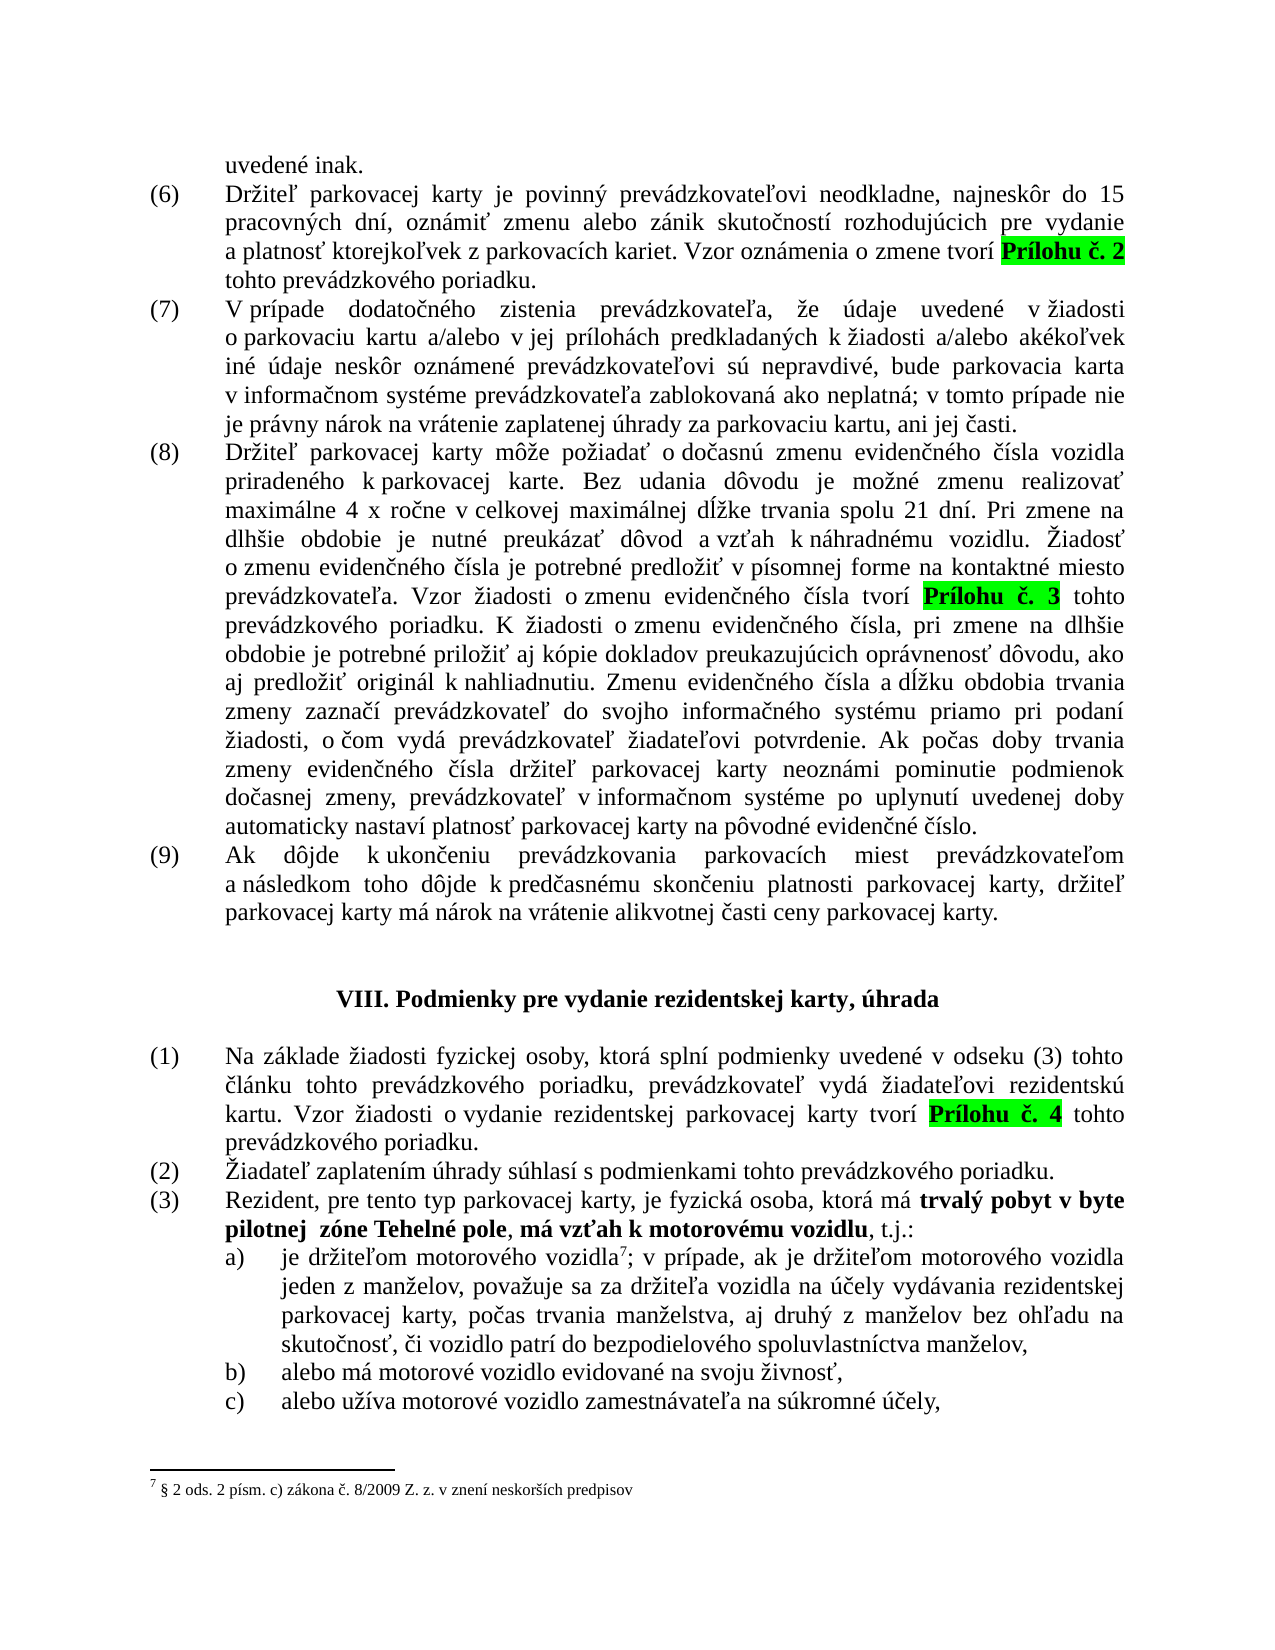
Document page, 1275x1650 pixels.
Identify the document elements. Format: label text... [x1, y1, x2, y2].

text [150, 150, 1125, 179]
text VIII. Podmienky pre vydanie rezidentskej karty, úhrada [150, 984, 1125, 1012]
text c) alebo užíva motorové vozidlo zamestnávateľa na súkromné účely, [225, 1386, 1125, 1415]
text (3) Rezident, pre tento typ parkovacej karty, je fyzická osoba, ktorá má trvalý pobyt v byte pilotnej zóne Tehelné pole, má vzťah k motorovému vozidlu, t.j.: [150, 1185, 1125, 1242]
text b) alebo má motorové vozidlo evidované na svoju živnosť, [225, 1357, 1125, 1386]
text (1) Na základe žiadosti fyzickej osoby, ktorá splní podmienky uvedené v odseku (3) tohto článku tohto prevádzkového poriadku, prevádzkovateľ vydá žiadateľovi rezidentskú kartu. Vzor žiadosti o vydanie rezidentskej parkovacej karty tvorí Prílohu č. 4 tohto prevádzkového poriadku. [150, 1041, 1125, 1156]
text (6) Držiteľ parkovacej karty je povinný prevádzkovateľovi neodkladne, najneskôr do 15 pracovných dní, oznámiť zmenu alebo zánik skutočností rozhodujúcich pre vydanie a platnosť ktorejkoľvek z parkovacích kariet. Vzor oznámenia o zmene tvorí Prílohu č. 2 tohto prevádzkového poriadku. [150, 179, 1125, 294]
text (7) V prípade dodatočného zistenia prevádzkovateľa, že údaje uvedené v žiadosti o parkovaciu kartu a/alebo v jej prílohách predkladaných k žiadosti a/alebo akékoľvek iné údaje neskôr oznámené prevádzkovateľovi sú nepravdivé, bude parkovacia karta v informačnom systéme prevádzkovateľa zablokovaná ako neplatná; v tomto prípade nie je právny nárok na vrátenie zaplatenej úhrady za parkovaciu kartu, ani jej časti. [150, 294, 1125, 437]
text (2) Žiadateľ zaplatením úhrady súhlasí s podmienkami tohto prevádzkového poriadku. [150, 1156, 1125, 1185]
text (8) Držiteľ parkovacej karty môže požiadať o dočasnú zmenu evidenčného čísla vozidla priradeného k parkovacej karte. Bez udania dôvodu je možné zmenu realizovať maximálne 4 x ročne v celkovej maximálnej dĺžke trvania spolu 21 dní. Pri zmene na dlhšie obdobie je nutné preukázať dôvod a vzťah k náhradnému vozidlu. Žiadosť o zmenu evidenčného čísla je potrebné predložiť v písomnej forme na kontaktné miesto prevádzkovateľa. Vzor žiadosti o zmenu evidenčného čísla tvorí Prílohu č. 3 tohto prevádzkového poriadku. K žiadosti o zmenu evidenčného čísla, pri zmene na dlhšie obdobie je potrebné priložiť aj kópie dokladov preukazujúcich oprávnenosť dôvodu, ako aj predložiť originál k nahliadnutiu. Zmenu evidenčného čísla a dĺžku obdobia trvania zmeny zaznačí prevádzkovateľ do svojho informačného systému priamo pri podaní žiadosti, o čom vydá prevádzkovateľ žiadateľovi potvrdenie. Ak počas doby trvania zmeny evidenčného čísla držiteľ parkovacej karty neoznámi pominutie podmienok dočasnej zmeny, prevádzkovateľ v informačnom systéme po uplynutí uvedenej doby automaticky nastaví platnosť parkovacej karty na pôvodné evidenčné číslo. [150, 437, 1125, 840]
text a) je držiteľom motorového vozidla; v prípade, ak je držiteľom motorového vozidla jeden z manželov, považuje sa za držiteľa vozidla na účely vydávania rezidentskej parkovacej karty, počas trvania manželstva, aj druhý z manželov bez ohľadu na skutočnosť, či vozidlo patrí do bezpodielového spoluvlastníctva manželov, [225, 1242, 1125, 1357]
text (9) Ak dôjde k ukončeniu prevádzkovania parkovacích miest prevádzkovateľom a následkom toho dôjde k predčasnému skončeniu platnosti parkovacej karty, držiteľ parkovacej karty má nárok na vrátenie alikvotnej časti ceny parkovacej karty. [150, 840, 1125, 926]
